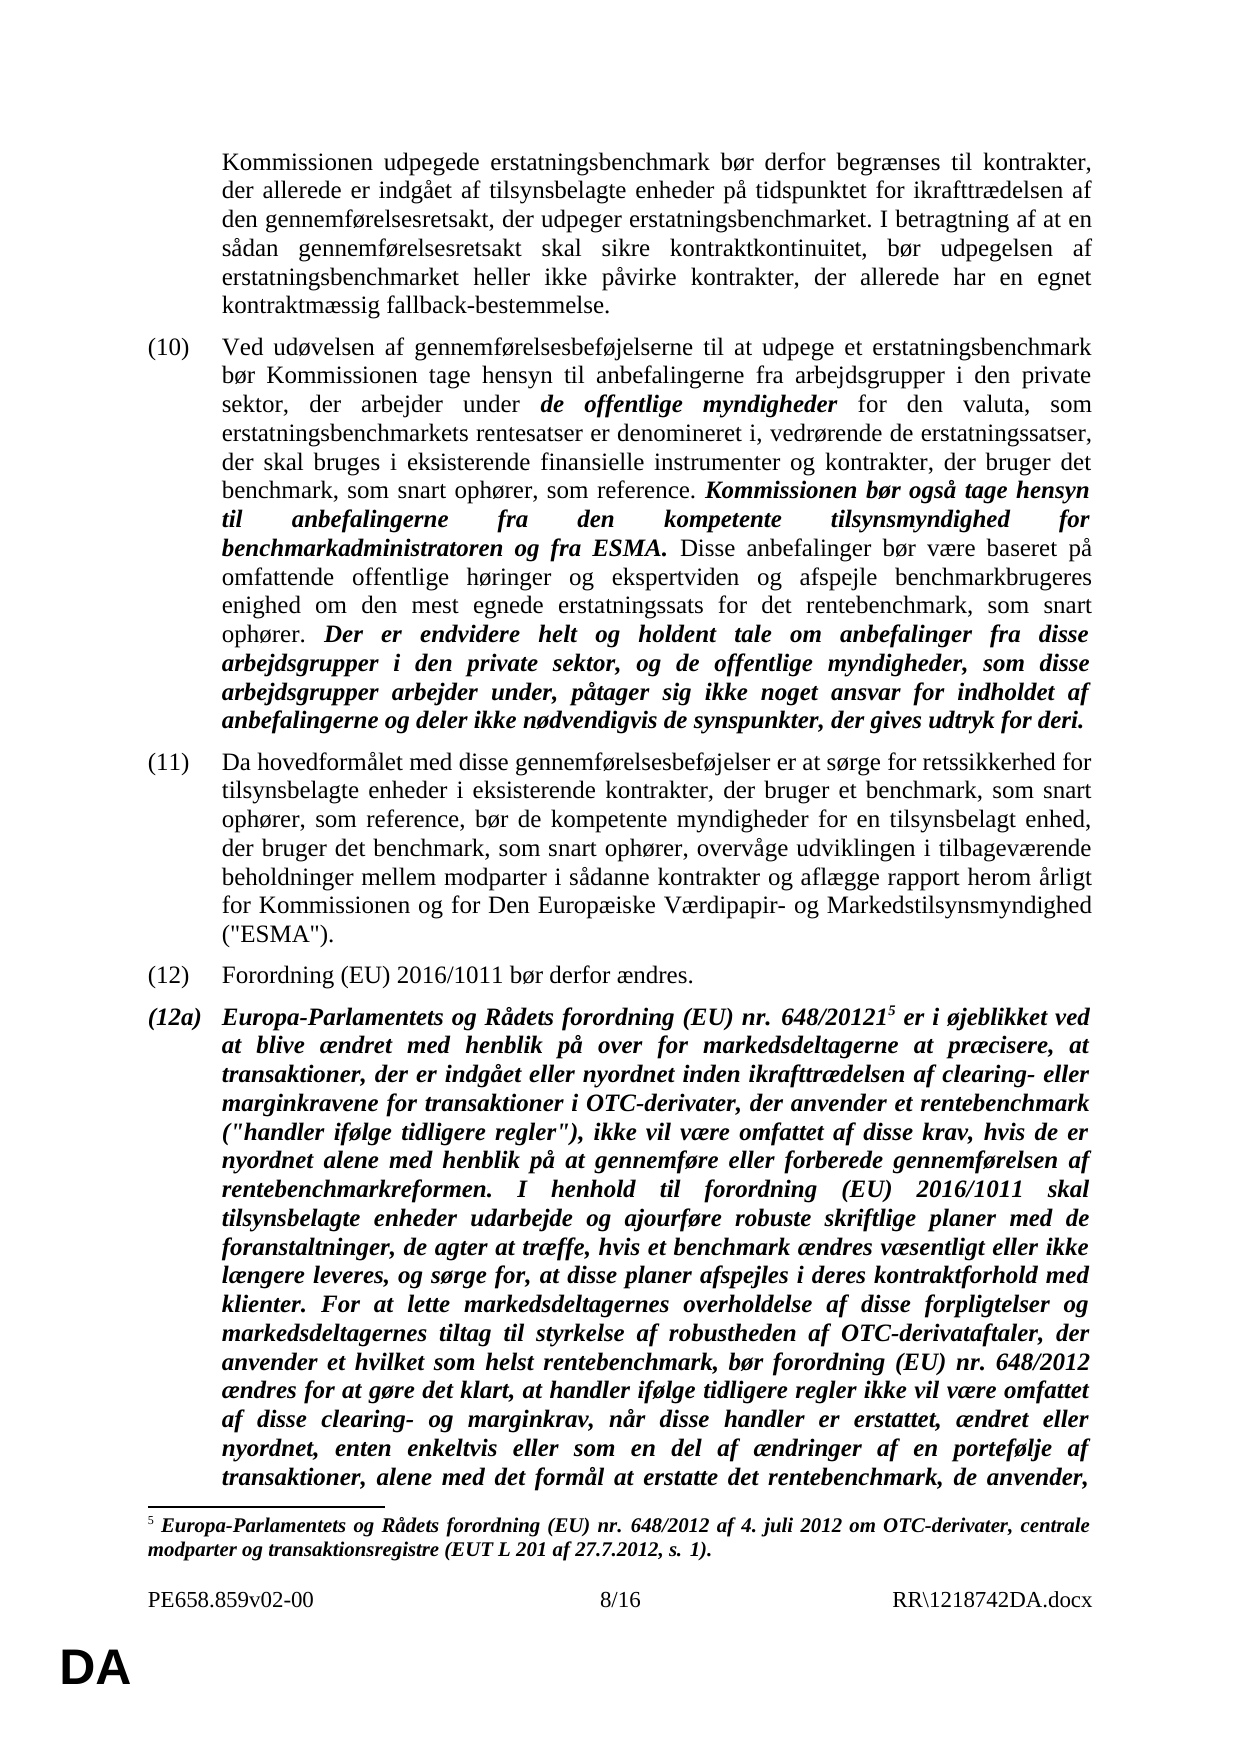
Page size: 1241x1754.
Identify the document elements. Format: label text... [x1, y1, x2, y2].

list (10) Ved udøvelsen af gennemførelsesbeføjelserne til at udpege et erstatningsbenchmark bør Kommissionen tage hensyn til anbefalingerne fra arbejdsgrupper i den private sektor, der arbejder under de offentlige myndigheder for den valuta, som erstatningsbenchmarkets rentesatser er denomineret i, vedrørende de erstatningssatser, der skal bruges i eksisterende finansielle instrumenter og kontrakter, der bruger det benchmark, som snart ophører, som reference. Kommissionen bør også tage hensyn til anbefalingerne fra den kompetente tilsynsmyndighed for benchmarkadministratoren og fra ESMA. Disse anbefalinger bør være baseret på omfattende offentlige høringer og ekspertviden og afspejle benchmarkbrugeres enighed om den mest egnede erstatningssats for det rentebenchmark, som snart ophører. Der er endvidere helt og holdent tale om anbefalinger fra disse arbejdsgrupper i den private sektor, og de offentlige myndigheder, som disse arbejdsgrupper arbejder under, påtager sig ikke noget ansvar for indholdet af anbefalingerne og deler ikke nødvendigvis de synspunkter, der gives udtryk for deri. [148, 332, 1092, 734]
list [148, 1002, 1092, 1491]
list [148, 147, 1092, 319]
list (12) Forordning (EU) 2016/1011 bør derfor ændres. [148, 961, 1092, 989]
list (11) Da hovedformålet med disse gennemførelsesbeføjelser er at sørge for retssikkerhed for tilsynsbelagte enheder i eksisterende kontrakter, der bruger et benchmark, som snart ophører, som reference, bør de kompetente myndigheder for en tilsynsbelagt enhed, der bruger det benchmark, som snart ophører, overvåge udviklingen i tilbageværende beholdninger mellem modparter i sådanne kontrakter og aflægge rapport herom årligt for Kommissionen og for Den Europæiske Værdipapir- og Markedstilsynsmyndighed ("ESMA"). [148, 747, 1092, 948]
